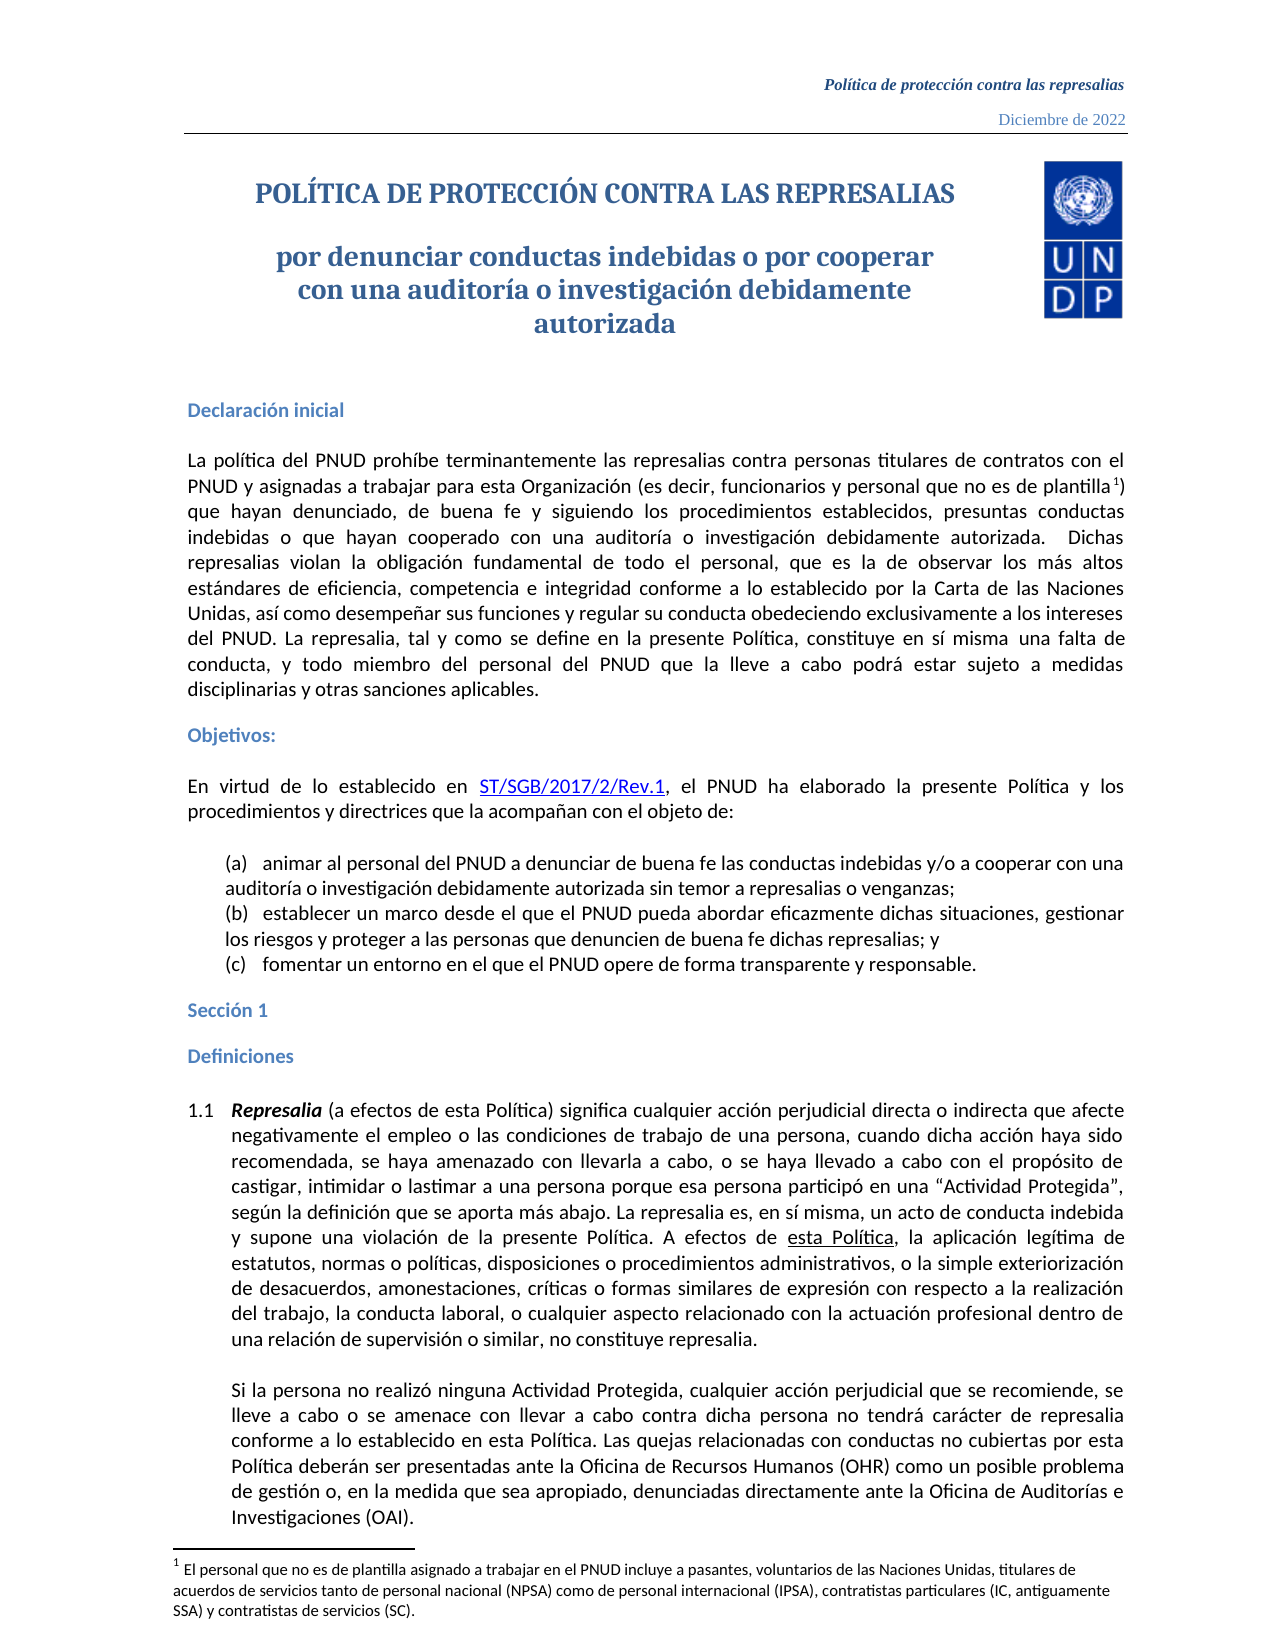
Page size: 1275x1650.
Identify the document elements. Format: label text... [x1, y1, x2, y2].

subtitle Sección 1 Definiciones [187, 997, 323, 1069]
list animar al personal del PNUD a denunciar de buena fe las conductas indebidas y/o a cooperar con una auditoría o investigación debidamente autorizada sin temor a represalias o venganzas; [225, 850, 1125, 901]
list fomentar un entorno en el que el PNUD opere de forma transparente y responsable. [225, 951, 1139, 977]
subtitle Objetivos: [187, 723, 1139, 748]
subtitle POLÍTICA DE PROTECCIÓN CONTRA LAS REPRESALIAS [253, 178, 957, 211]
picture [1043, 160, 1124, 320]
text Si la persona no realizó ninguna Actividad Protegida, cualquier acción perjudicial que se recomiende, se lleve a cabo o se amenace con llevar a cabo contra dicha persona no tendrá carácter de represalia conforme a lo establecido en esta Política. Las quejas relacionadas con conductas no cubiertas por esta Política deberán ser presentadas ante la Oficina de Recursos Humanos (OHR) como un posible problema de gestión o, en la medida que sea apropiado, denunciadas directamente ante la Oficina de Auditorías e Investigaciones (OAI). [231, 1377, 1126, 1529]
list establecer un marco desde el que el PNUD pueda abordar eficazmente dichas situaciones, gestionar los riesgos y proteger a las personas que denuncien de buena fe dichas represalias; y [225, 901, 1125, 951]
text La política del PNUD prohíbe terminantemente las represalias contra personas titulares de contratos con el PNUD y asignadas a trabajar para esta Organización (es decir, funcionarios y personal que no es de plantilla) que hayan denunciado, de buena fe y siguiendo los procedimientos establecidos, presuntas conductas indebidas o que hayan cooperado con una auditoría o investigación debidamente autorizada. Dichas represalias violan la obligación fundamental de todo el personal, que es la de observar los más altos estándares de eficiencia, competencia e integridad conforme a lo establecido por la Carta de las Naciones Unidas, así como desempeñar sus funciones y regular su conducta obedeciendo exclusivamente a los intereses del PNUD. La represalia, tal y como se define en la presente Política, constituye en sí misma una falta de conducta, y todo miembro del personal del PNUD que la lleve a cabo podrá estar sujeto a medidas disciplinarias y otras sanciones aplicables. [187, 448, 1125, 702]
subtitle Declaración inicial [187, 397, 1139, 422]
list Represalia (a efectos de esta Política) significa cualquier acción perjudicial directa o indirecta que afecte negativamente el empleo o las condiciones de trabajo de una persona, cuando dicha acción haya sido recomendada, se haya amenazado con llevarla a cabo, o se haya llevado a cabo con el propósito de castigar, intimidar o lastimar a una persona porque esa persona participó en una “Actividad Protegida”, según la definición que se aporta más abajo. La represalia es, en sí misma, un acto de conducta indebida y supone una violación de la presente Política. A efectos de esta Política, la aplicación legítima de estatutos, normas o políticas, disposiciones o procedimientos administrativos, o la simple exteriorización de desacuerdos, amonestaciones, críticas o formas similares de expresión con respecto a la realización del trabajo, la conducta laboral, o cualquier aspecto relacionado con la actuación profesional dentro de una relación de supervisión o similar, no constituye represalia. [187, 1097, 1125, 1351]
text En virtud de lo establecido en ST/SGB/2017/2/Rev.1, el PNUD ha elaborado la presente Política y los procedimientos y directrices que la acompañan con el objeto de: [187, 773, 1126, 824]
text por denunciar conductas indebidas o por cooperar con una auditoría o investigación debidamente autorizada [253, 240, 957, 341]
